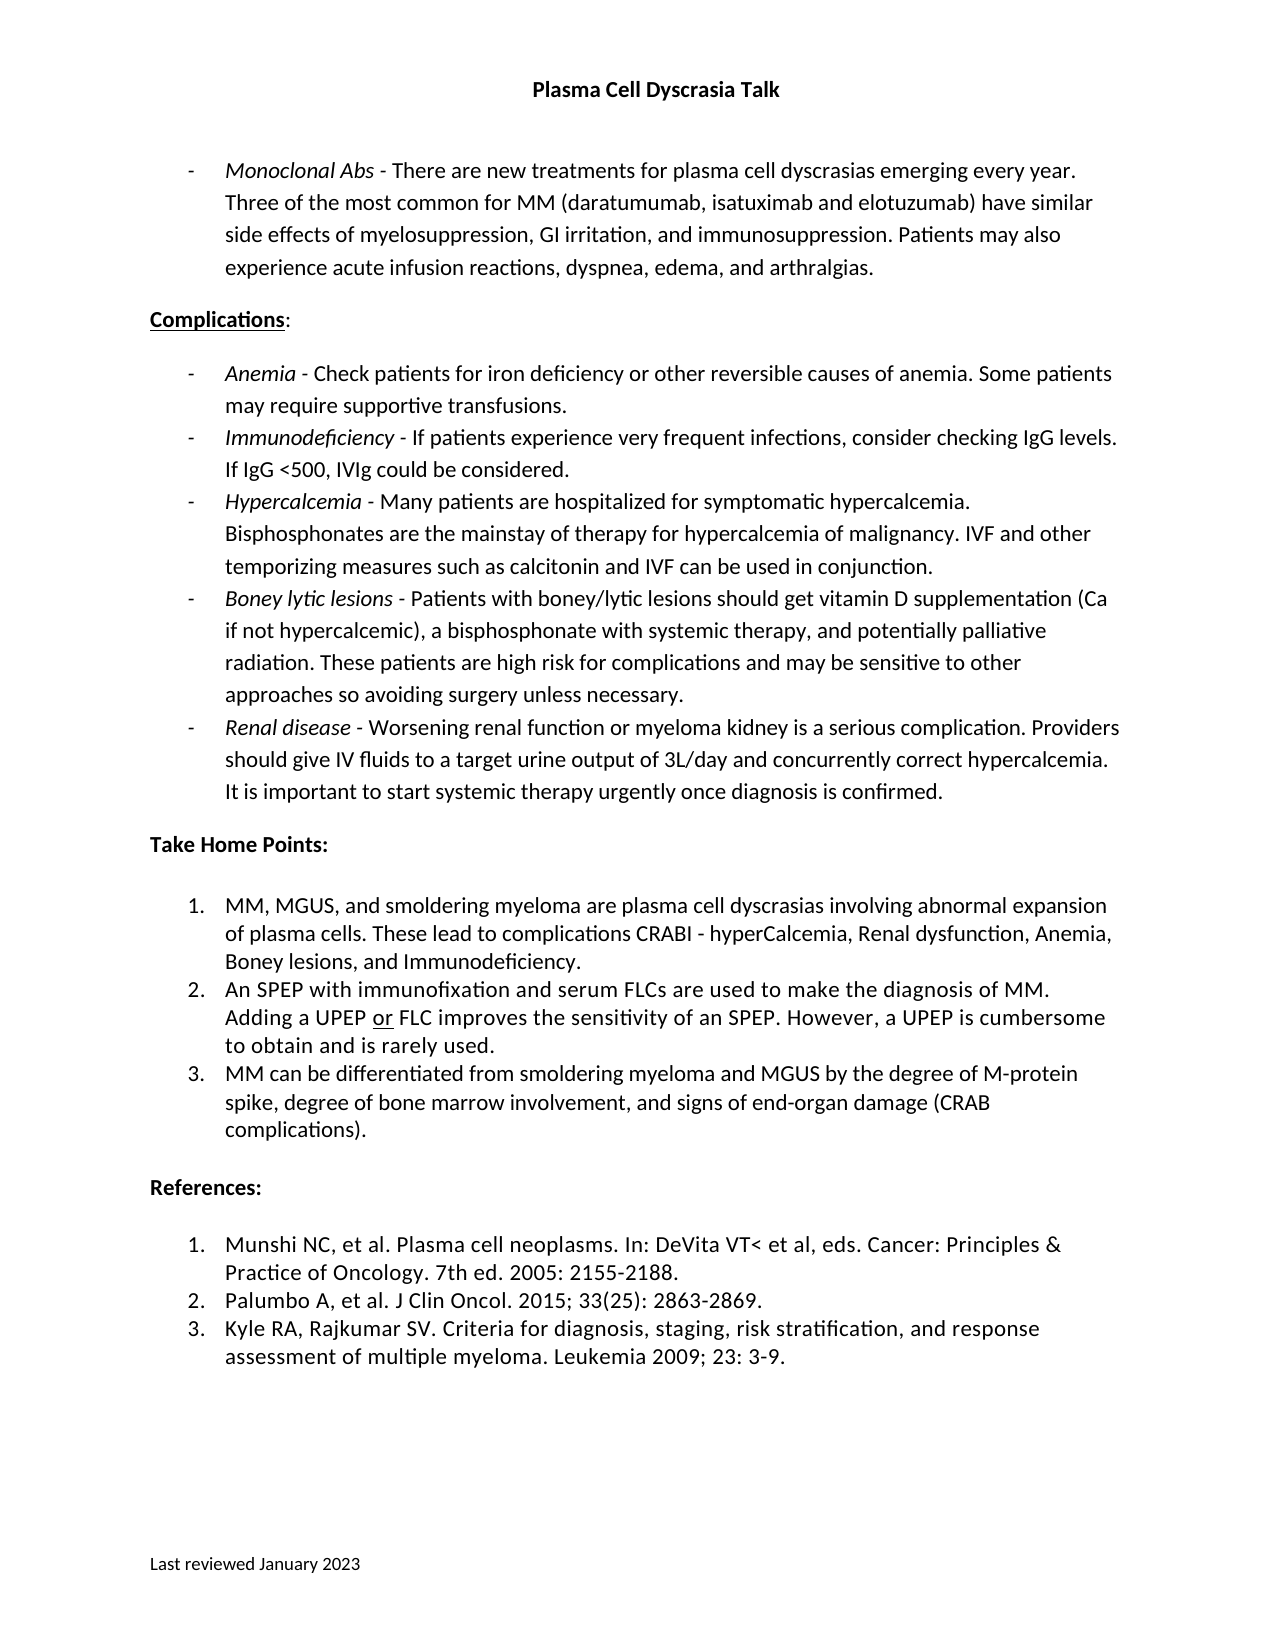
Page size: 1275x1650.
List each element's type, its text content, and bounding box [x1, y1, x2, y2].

list An SPEP with immunofixation and serum FLCs are used to make the diagnosis of MM. Adding a UPEP or FLC improves the sensitivity of an SPEP. However, a UPEP is cumbersome to obtain and is rarely used. [187, 976, 1125, 1059]
list Boney lytic lesions - Patients with boney/lytic lesions should get vitamin D supplementation (Ca if not hypercalcemic), a bisphosphonate with systemic therapy, and potentially palliative radiation. These patients are high risk for complications and may be sensitive to other approaches so avoiding surgery unless necessary. [187, 584, 1125, 708]
list Hypercalcemia - Many patients are hospitalized for symptomatic hypercalcemia. Bisphosphonates are the mainstay of therapy for hypercalcemia of malignancy. IVF and other temporizing measures such as calcitonin and IVF can be used in conjunction. [187, 487, 1125, 580]
list MM can be differentiated from smoldering myeloma and MGUS by the degree of M-protein spike, degree of bone marrow involvement, and signs of end-organ damage (CRAB complications). [187, 1059, 1125, 1144]
list Immunodeficiency - If patients experience very frequent infections, consider checking IgG levels. If IgG <500, IVIg could be considered. [187, 423, 1125, 483]
list Palumbo A, et al. J Clin Oncol. 2015; 33(25): 2863-2869. [187, 1286, 1125, 1314]
list Renal disease - Worsening renal function or myeloma kidney is a serious complication. Providers should give IV fluids to a target urine output of 3L/day and concurrently correct hypercalcemia. It is important to start systemic therapy urgently once diagnosis is confirmed. [187, 713, 1125, 805]
list Munshi NC, et al. Plasma cell neoplasms. In: DeVita VT< et al, eds. Cancer: Principles & Practice of Oncology. 7th ed. 2005: 2155-2188. [187, 1230, 1125, 1286]
list Kyle RA, Rajkumar SV. Criteria for diagnosis, staging, risk stratification, and response assessment of multiple myeloma. Leukemia 2009; 23: 3-9. [187, 1314, 1125, 1370]
list Anemia - Check patients for iron deficiency or other reversible causes of anemia. Some patients may require supportive transfusions. [187, 359, 1125, 419]
text Take Home Points: [150, 830, 1125, 858]
text Complications: [150, 306, 1125, 334]
list Monoclonal Abs - There are new treatments for plasma cell dyscrasias emerging every year. Three of the most common for MM (daratumumab, isatuximab and elotuzumab) have similar side effects of myelosuppression, GI irritation, and immunosuppression. Patients may also experience acute infusion reactions, dyspnea, edema, and arthralgias. [187, 156, 1125, 281]
text References: [150, 1173, 1125, 1201]
list MM, MGUS, and smoldering myeloma are plasma cell dyscrasias involving abnormal expansion of plasma cells. These lead to complications CRABI - hyperCalcemia, Renal dysfunction, Anemia, Boney lesions, and Immunodeficiency. [187, 891, 1125, 976]
